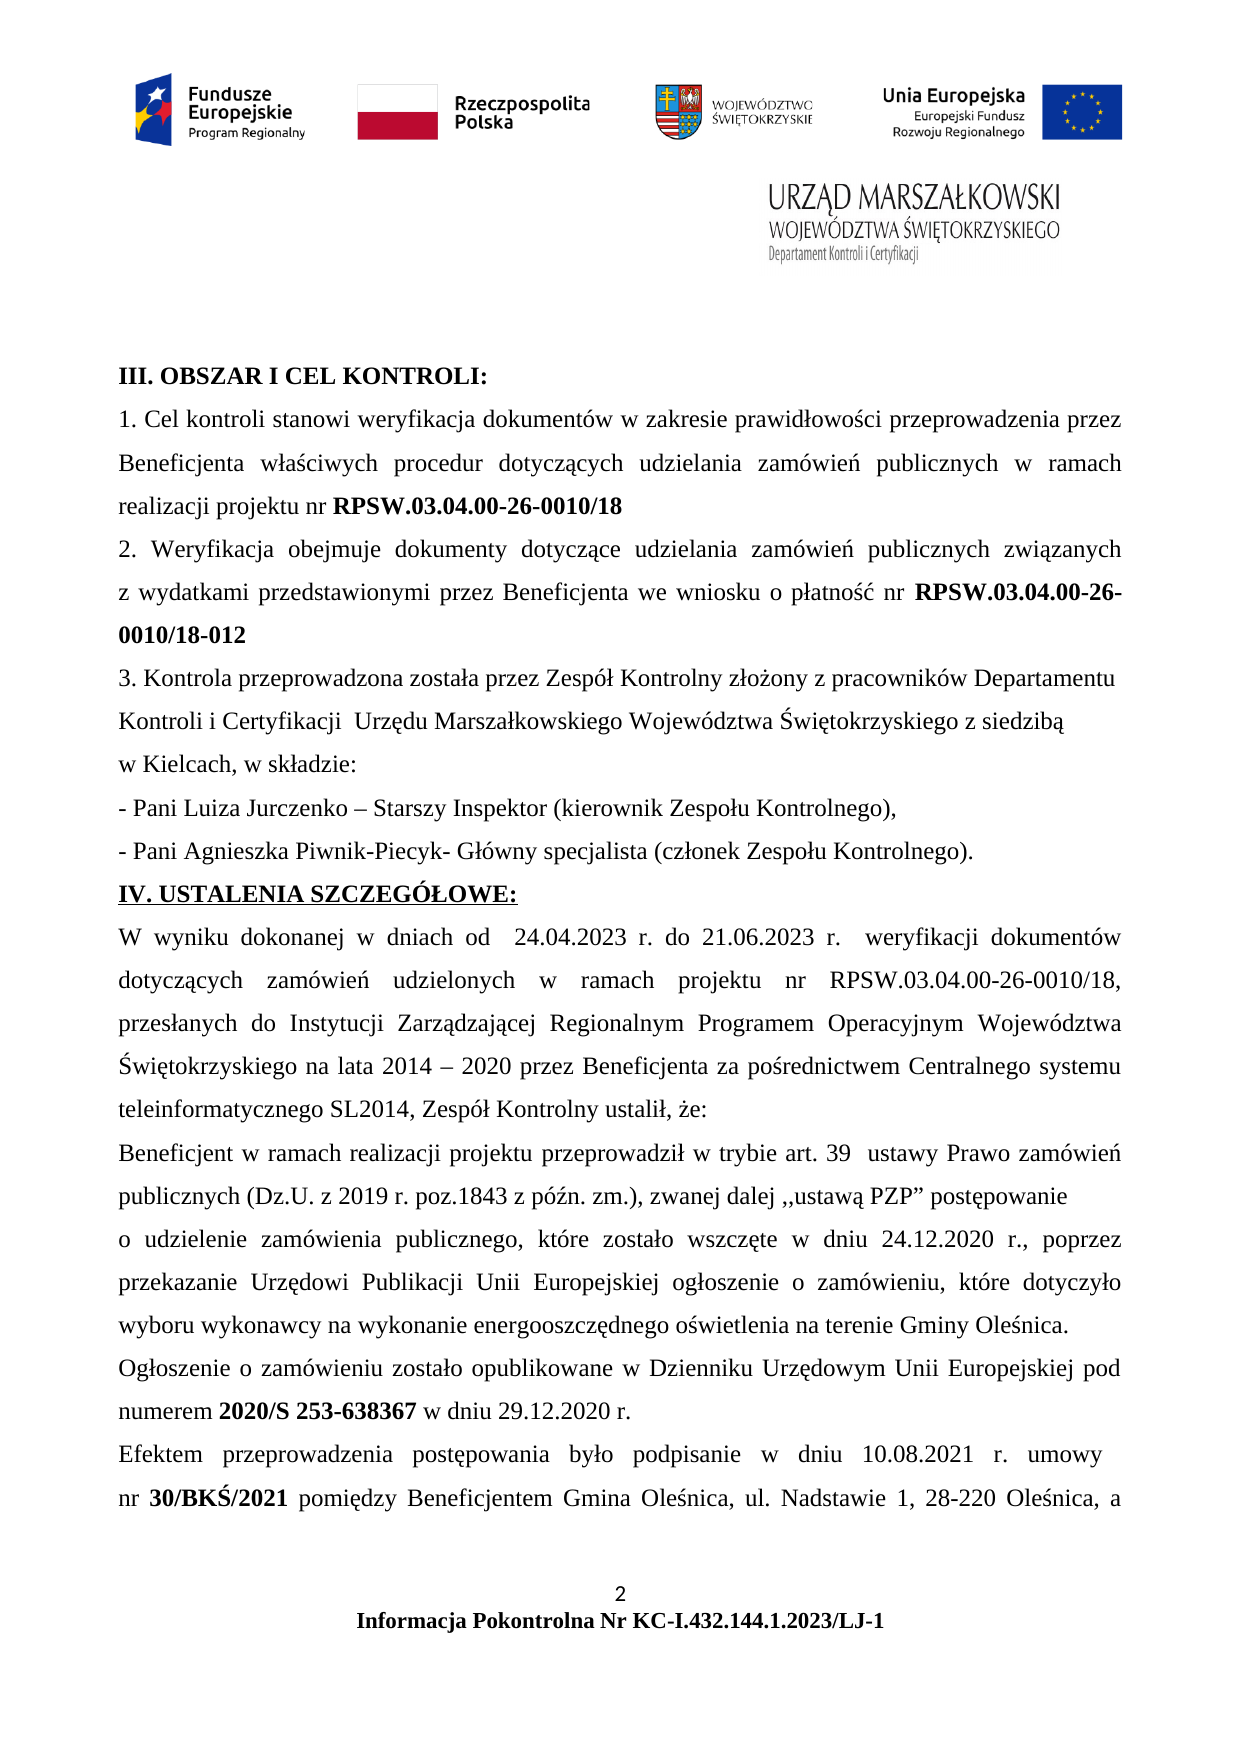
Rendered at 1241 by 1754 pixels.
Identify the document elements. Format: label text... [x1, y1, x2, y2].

picture [883, 73, 1123, 146]
picture [357, 73, 590, 146]
text - Pani Luiza Jurczenko – Starszy Inspektor (kierownik Zespołu Kontrolnego), [118, 793, 1122, 821]
picture [655, 73, 813, 146]
picture [759, 178, 1064, 276]
text IV. USTALENIA SZCZEGÓŁOWE: [118, 879, 1122, 908]
text 3. Kontrola przeprowadzona została przez Zespół Kontrolny złożony z pracowników Departamentu Kontroli i Certyfikacji Urzędu Marszałkowskiego Województwa Świętokrzyskiego z siedzibą w Kielcach, w składzie: [118, 663, 1122, 778]
picture [135, 73, 305, 146]
text o udzielenie zamówienia publicznego, które zostało wszczęte w dniu 24.12.2020 r., poprzez przekazanie Urzędowi Publikacji Unii Europejskiej ogłoszenie o zamówieniu, które dotyczyło wyboru wykonawcy na wykonanie energooszczędnego oświetlenia na terenie Gminy Oleśnica. [118, 1224, 1122, 1339]
text 1. Cel kontroli stanowi weryfikacja dokumentów w zakresie prawidłowości przeprowadzenia przez Beneficjenta właściwych procedur dotyczących udzielania zamówień publicznych w ramach realizacji projektu nr RPSW.03.04.00-26-0010/18 [118, 404, 1122, 519]
text Ogłoszenie o zamówieniu zostało opublikowane w Dzienniku Urzędowym Unii Europejskiej pod numerem 2020/S 253-638367 w dniu 29.12.2020 r. [118, 1353, 1122, 1425]
text W wyniku dokonanej w dniach od 24.04.2023 r. do 21.06.2023 r. weryfikacji dokumentów dotyczących zamówień udzielonych w ramach projektu nr RPSW.03.04.00-26-0010/18, przesłanych do Instytucji Zarządzającej Regionalnym Programem Operacyjnym Województwa Świętokrzyskiego na lata 2014 – 2020 przez Beneficjenta za pośrednictwem Centralnego systemu teleinformatycznego SL2014, Zespół Kontrolny ustalił, że: [118, 922, 1122, 1123]
text III. OBSZAR I CEL KONTROLI: [118, 361, 1122, 390]
text - Pani Agnieszka Piwnik-Piecyk- Główny specjalista (członek Zespołu Kontrolnego). [118, 836, 1122, 864]
text Beneficjent w ramach realizacji projektu przeprowadził w trybie art. 39 ustawy Prawo zamówień publicznych (Dz.U. z 2019 r. poz.1843 z późn. zm.), zwanej dalej ,,ustawą PZP” postępowanie [118, 1138, 1122, 1209]
text 2. Weryfikacja obejmuje dokumenty dotyczące udzielania zamówień publicznych związanych z wydatkami przedstawionymi przez Beneficjenta we wniosku o płatność nr RPSW.03.04.00-26-0010/18-012 [118, 534, 1122, 649]
